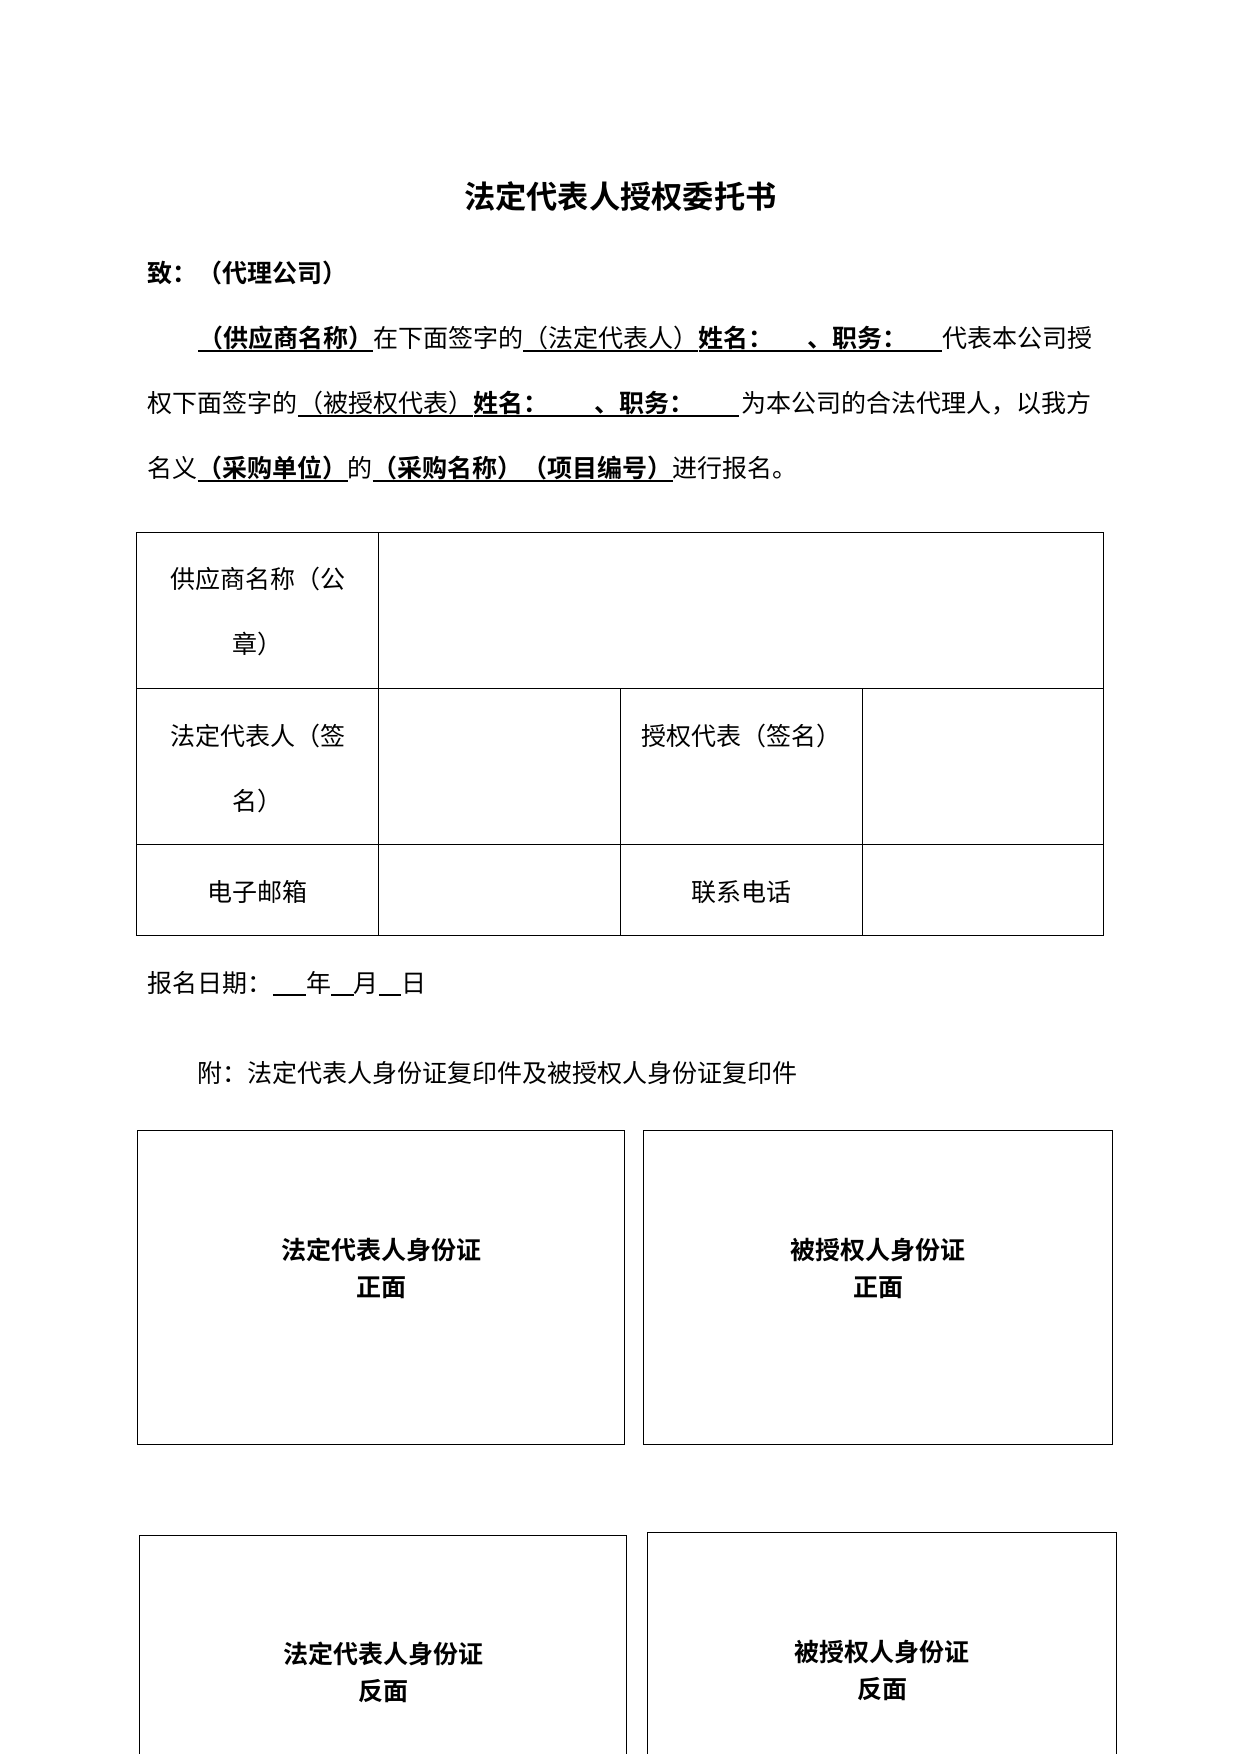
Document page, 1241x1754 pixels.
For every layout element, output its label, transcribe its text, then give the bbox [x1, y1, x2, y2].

list 法定代表人授权委托书 [148, 162, 1093, 227]
table_cell [863, 689, 1103, 844]
list 致：（代理公司） [148, 239, 1093, 304]
table_cell 联系电话 [621, 845, 862, 935]
table_header 供应商名称（公章） [137, 533, 378, 688]
list （供应商名称）在下面签字的（法定代表人）姓名： 、职务： 代表本公司授权下面签字的（被授权代表）姓名： 、职务： 为本公司的合法代理人，以我方名义（采购单位）的（采购名称）（项目编号）进行报名。 [148, 304, 1093, 499]
table_cell 授权代表（签名） [621, 689, 862, 844]
table_cell [863, 845, 1103, 935]
table_cell 法定代表人（签名） [137, 689, 378, 844]
list 附：法定代表人身份证复印件及被授权人身份证复印件 [148, 1039, 1093, 1104]
list 报名日期： 年 月 日 [148, 949, 1093, 1014]
table_cell 电子邮箱 [137, 845, 378, 935]
table_cell [379, 689, 620, 844]
table_cell [379, 845, 620, 935]
table_header [379, 533, 1103, 688]
